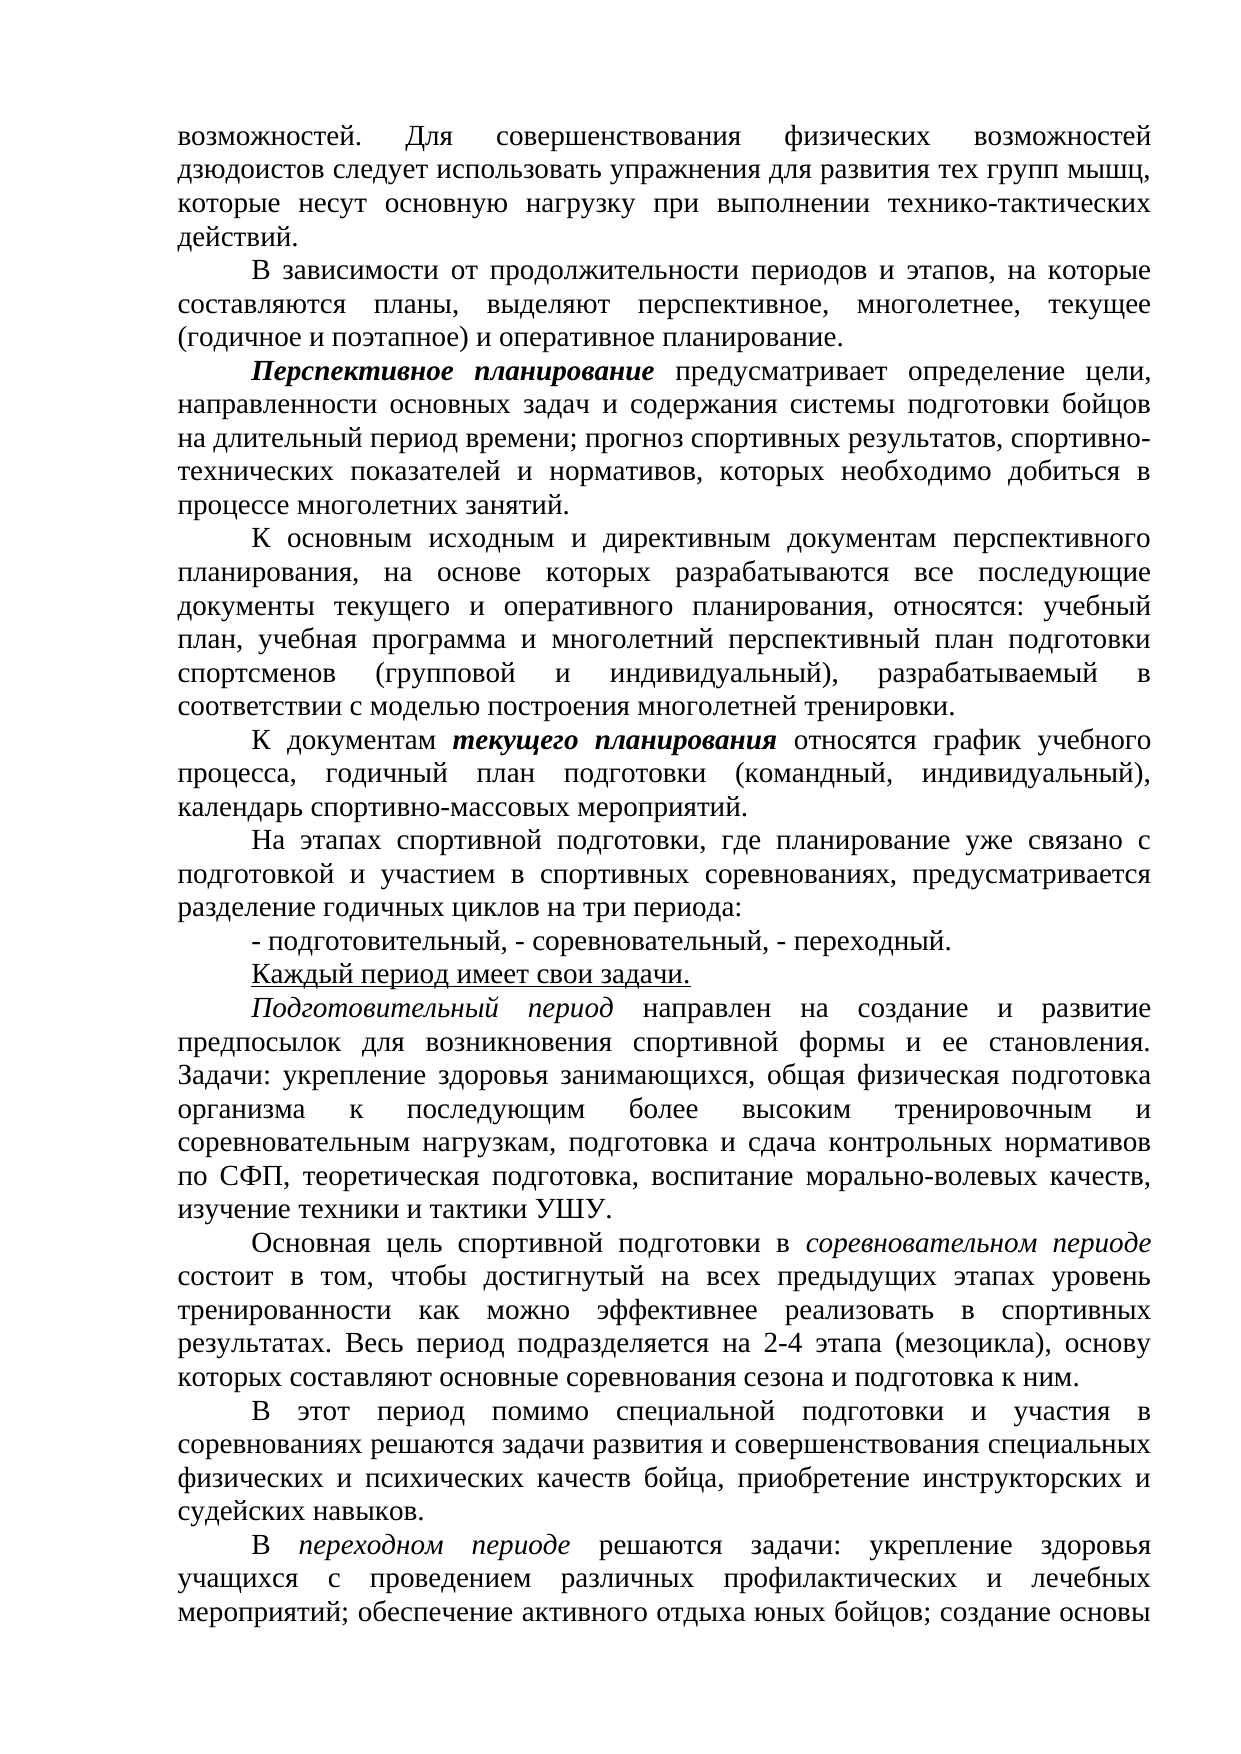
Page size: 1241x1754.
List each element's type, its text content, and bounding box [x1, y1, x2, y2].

text Подготовительный период направлен на создание и развитие предпосылок для возникновения спортивной формы и ее становления. Задачи: укрепление здоровья занимающихся, общая физическая подготовка организма к последующим более высоким тренировочным и соревновательным нагрузкам, подготовка и сдача контрольных нормативов по СФП, теоретическая подготовка, воспитание морально-волевых качеств, изучение техники и тактики УШУ. [177, 990, 1152, 1225]
text К документам текущего планирования относятся график учебного процесса, годичный план подготовки (командный, индивидуальный), календарь спортивно-массовых мероприятий. [177, 722, 1152, 822]
text К основным исходным и директивным документам перспективного планирования, на основе которых разрабатываются все последующие документы текущего и оперативного планирования, относятся: учебный план, учебная программа и многолетний перспективный план подготовки спортсменов (групповой и индивидуальный), разрабатываемый в соответствии с моделью построения многолетней тренировки. [177, 521, 1152, 722]
text В зависимости от продолжительности периодов и этапов, на которые составляются планы, выделяют перспективное, многолетнее, текущее (годичное и поэтапное) и оперативное планирование. [177, 252, 1152, 353]
text Каждый период имеет свои задачи. [177, 957, 1152, 990]
text Перспективное планирование предусматривает определение цели, направленности основных задач и содержания системы подготовки бойцов на длительный период времени; прогноз спортивных результатов, спортивно-технических показателей и нормативов, которых необходимо добиться в процессе многолетних занятий. [177, 353, 1152, 521]
text На этапах спортивной подготовки, где планирование уже связано с подготовкой и участием в спортивных соревнованиях, предусматривается разделение годичных циклов на три периода: [177, 822, 1152, 923]
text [177, 118, 1152, 252]
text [177, 1527, 1152, 1627]
text В этот период помимо специальной подготовки и участия в соревнованиях решаются задачи развития и совершенствования специальных физических и психических качеств бойца, приобретение инструкторских и судейских навыков. [177, 1393, 1152, 1527]
text Основная цель спортивной подготовки в соревновательном периоде состоит в том, чтобы достигнутый на всех предыдущих этапах уровень тренированности как можно эффективнее реализовать в спортивных результатах. Весь период подразделяется на 2-4 этапа (мезоцикла), основу которых составляют основные соревнования сезона и подготовка к ним. [177, 1225, 1152, 1393]
text - подготовительный, - соревновательный, - переходный. [177, 923, 1152, 957]
